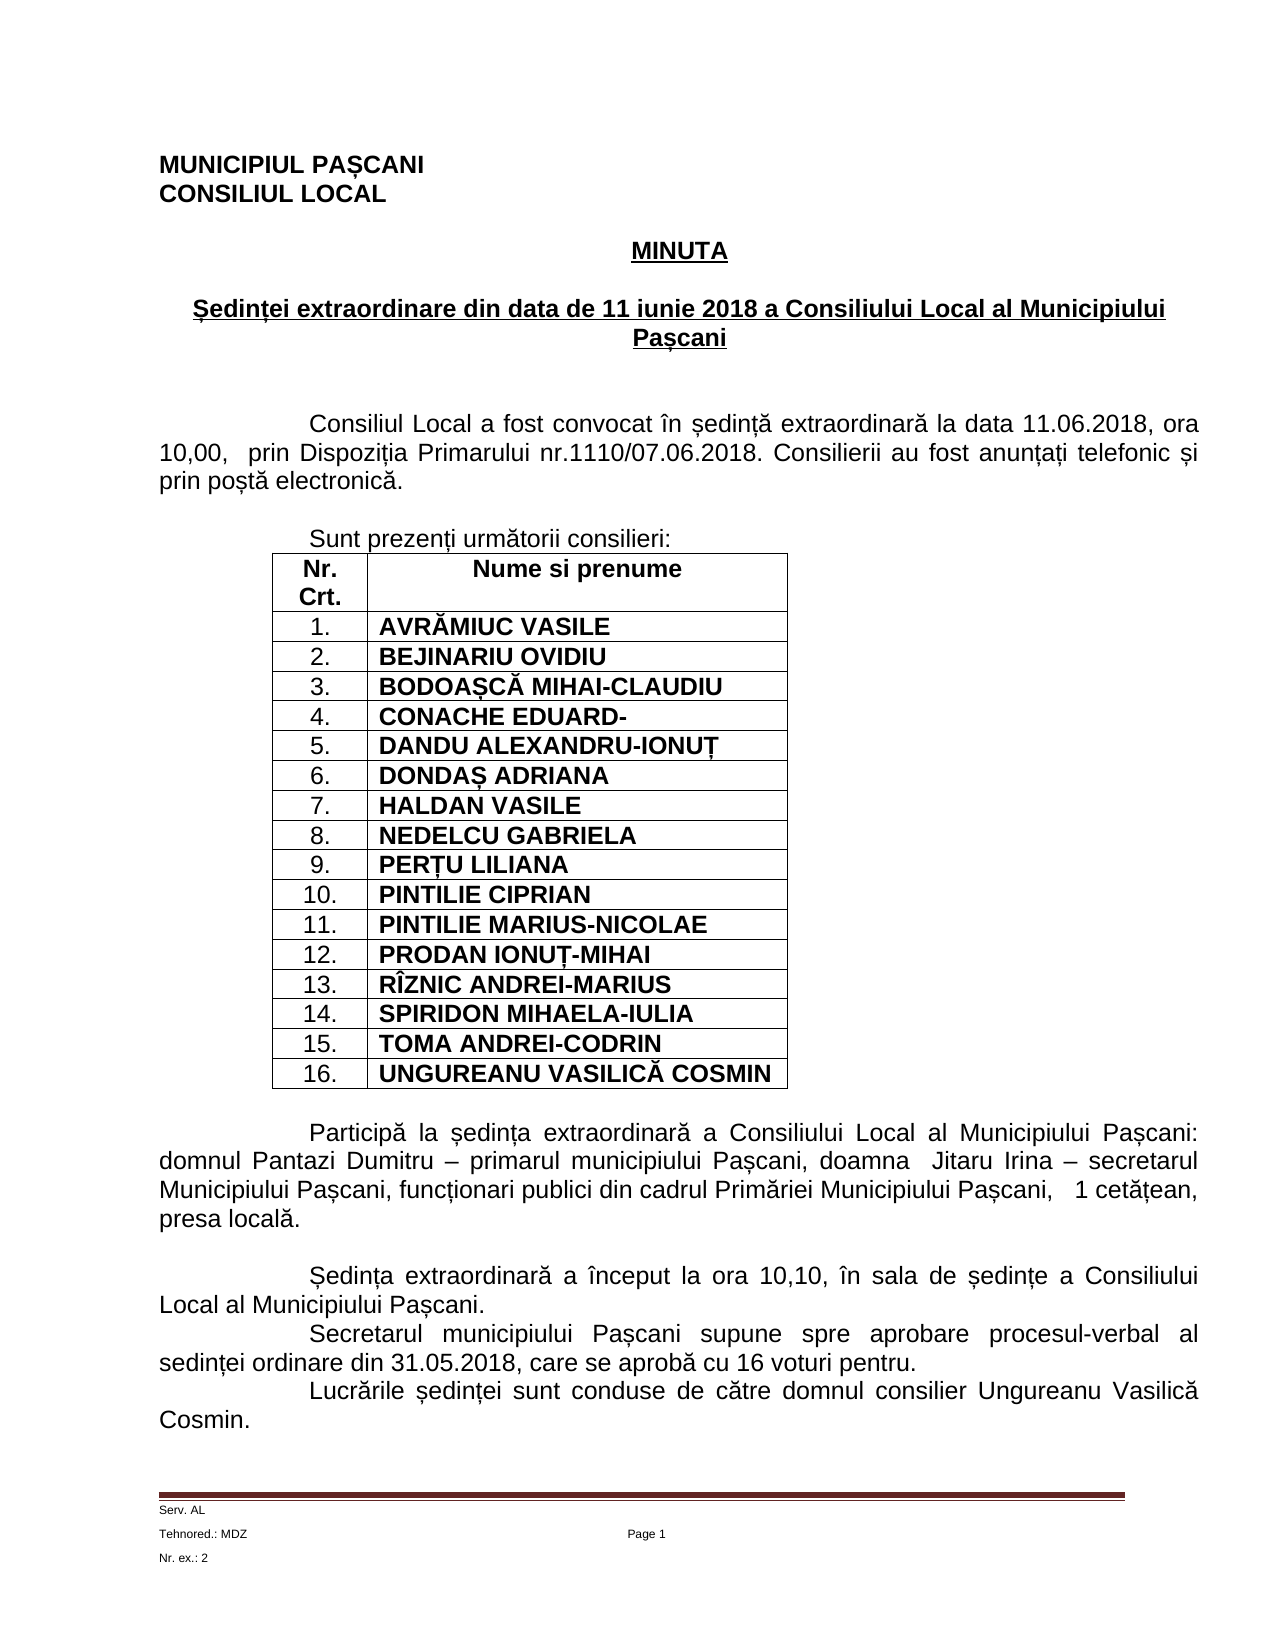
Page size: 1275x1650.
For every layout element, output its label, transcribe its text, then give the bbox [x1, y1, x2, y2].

table_cell BEJINARIU OVIDIU [368, 642, 787, 671]
table_cell CONACHE EDUARD- [368, 701, 787, 730]
table_cell 9. [273, 850, 367, 879]
table_cell 4. [273, 701, 367, 730]
table_cell 10. [273, 880, 367, 909]
text MUNICIPIUL PAȘCANI [159, 150, 1200, 179]
table_cell BODOAȘCĂ MIHAI-CLAUDIU [368, 672, 787, 700]
table_cell TOMA ANDREI-CODRIN [368, 1029, 787, 1058]
text MINUTA [159, 236, 1200, 265]
table_cell SPIRIDON MIHAELA-IULIA [368, 999, 787, 1028]
table_cell HALDAN VASILE [368, 791, 787, 819]
table_cell 13. [273, 970, 367, 998]
text Secretarul municipiului Pașcani supune spre aprobare procesul-verbal al sedinței ordinare din 31.05.2018, care se aprobă cu 16 voturi pentru. [159, 1319, 1200, 1376]
table_cell DANDU ALEXANDRU-IONUȚ [368, 731, 787, 760]
table_cell 7. [273, 791, 367, 819]
text Sunt prezenți următorii consilieri: [159, 524, 1200, 552]
table_cell 16. [273, 1059, 367, 1088]
text Ședinței extraordinare din data de 11 iunie 2018 a Consiliului Local al Municipiului Pașcani [159, 294, 1200, 351]
table_cell 14. [273, 999, 367, 1028]
table_cell PRODAN IONUȚ-MIHAI [368, 940, 787, 968]
table_cell DONDAȘ ADRIANA [368, 761, 787, 790]
table_cell RÎZNIC ANDREI-MARIUS [368, 970, 787, 998]
table_cell 1. [273, 612, 367, 641]
table_cell PINTILIE CIPRIAN [368, 880, 787, 909]
text Lucrările ședinței sunt conduse de către domnul consilier Ungureanu Vasilică Cosmin. [159, 1376, 1200, 1434]
table_cell 3. [273, 672, 367, 700]
table_cell AVRĂMIUC VASILE [368, 612, 787, 641]
table_cell 11. [273, 910, 367, 939]
table_cell 12. [273, 940, 367, 968]
table_cell UNGUREANU VASILICĂ COSMIN [368, 1059, 787, 1088]
table_cell NEDELCU GABRIELA [368, 821, 787, 849]
text CONSILIUL LOCAL [159, 179, 1200, 207]
table_cell 8. [273, 821, 367, 849]
table_header Nr. Crt. [273, 554, 367, 611]
text Participă la ședința extraordinară a Consiliului Local al Municipiului Pașcani: domnul Pantazi Dumitru – primarul municipiului Pașcani, doamna Jitaru Irina – secretarul Municipiului Pașcani, funcționari publici din cadrul Primăriei Municipiului Pașcani, 1 cetățean, presa locală. [159, 1117, 1200, 1232]
table_cell 5. [273, 731, 367, 760]
table_header Nume si prenume [368, 554, 787, 611]
table_cell 2. [273, 642, 367, 671]
table_cell PINTILIE MARIUS-NICOLAE [368, 910, 787, 939]
text Ședința extraordinară a început la ora 10,10, în sala de ședințe a Consiliului Local al Municipiului Pașcani. [159, 1261, 1200, 1319]
text Consiliul Local a fost convocat în ședință extraordinară la data 11.06.2018, ora 10,00, prin Dispoziția Primarului nr.1110/07.06.2018. Consilierii au fost anunțați telefonic și prin poștă electronică. [159, 409, 1200, 495]
table_cell 6. [273, 761, 367, 790]
table_cell PERȚU LILIANA [368, 850, 787, 879]
table_cell 15. [273, 1029, 367, 1058]
